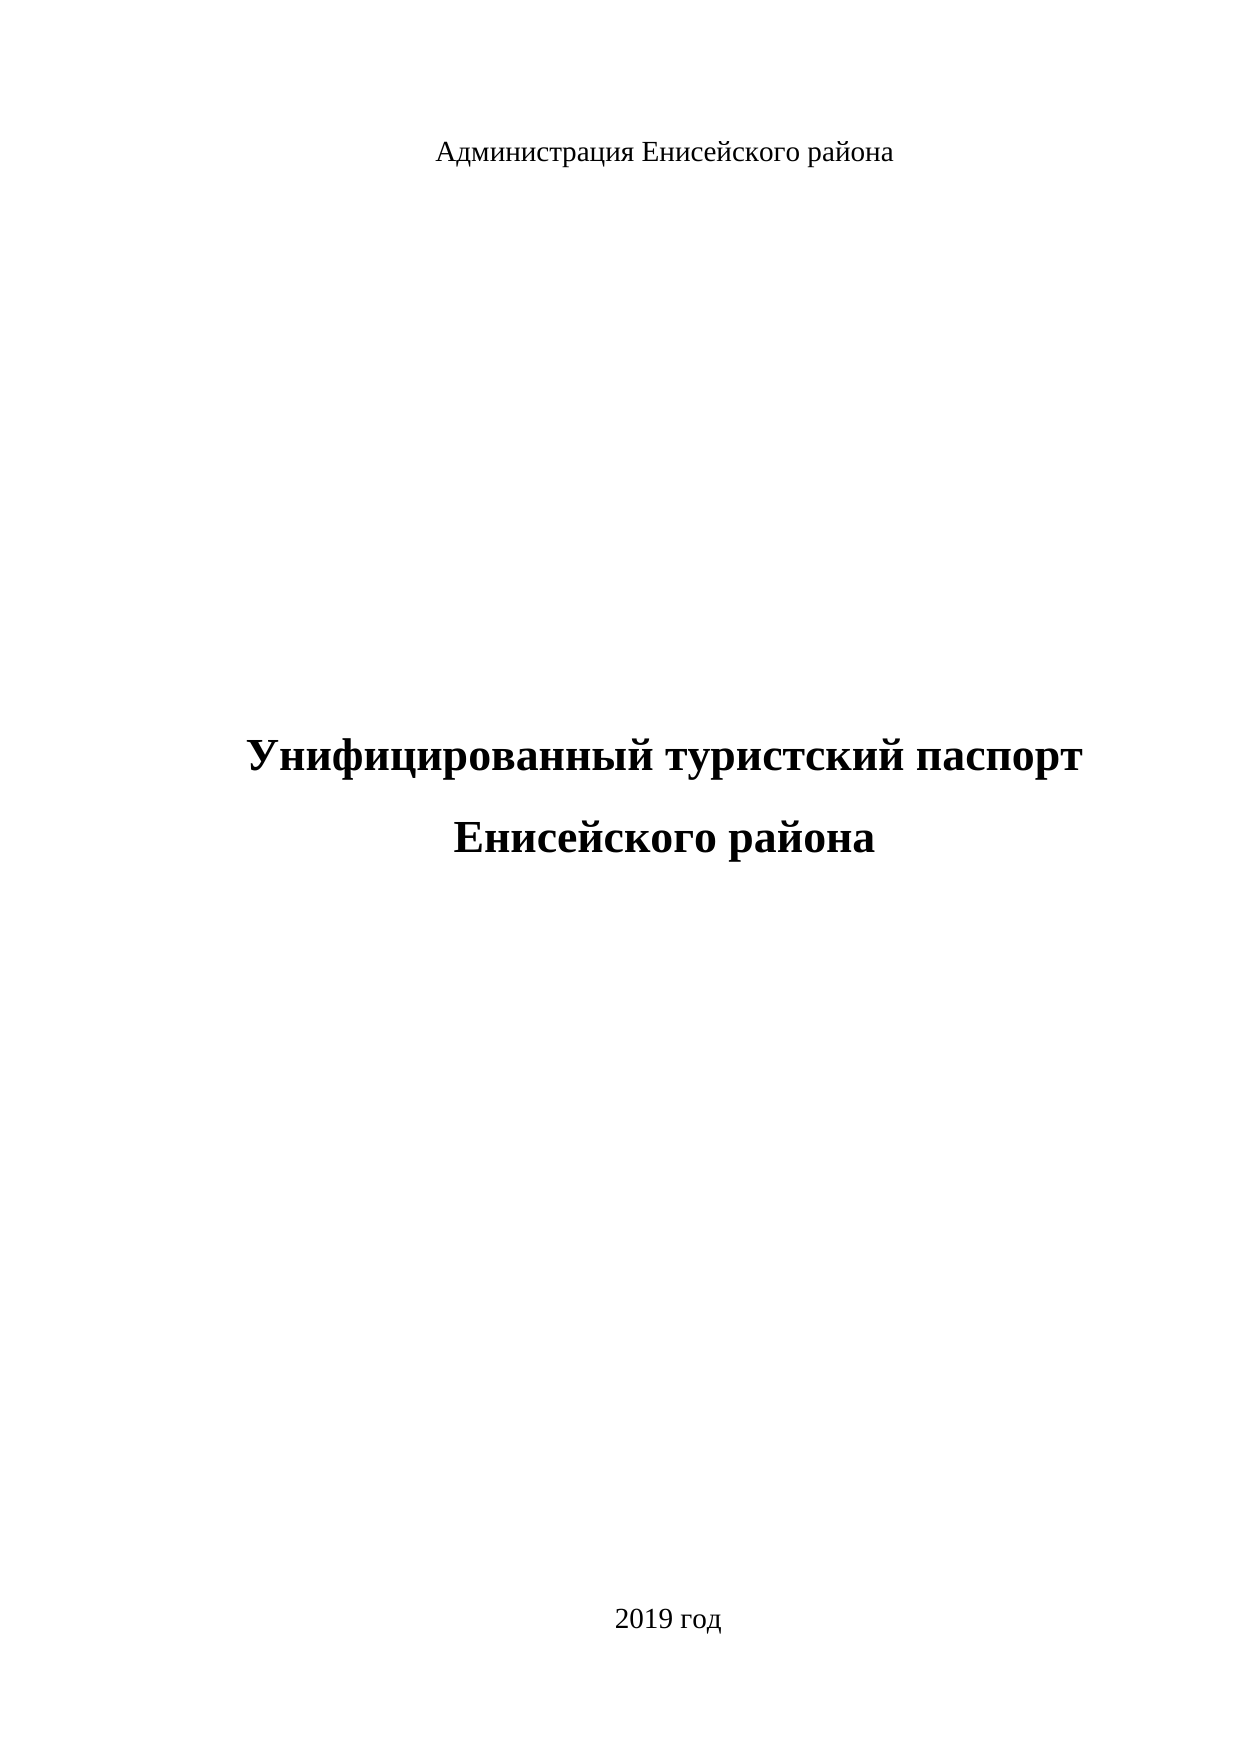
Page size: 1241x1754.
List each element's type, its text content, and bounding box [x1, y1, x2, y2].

text Унифицированный туристский паспорт [177, 728, 1152, 781]
text Енисейского района [177, 809, 1152, 862]
text Администрация Енисейского района [177, 134, 1152, 168]
text 2019 год [177, 1601, 1152, 1634]
